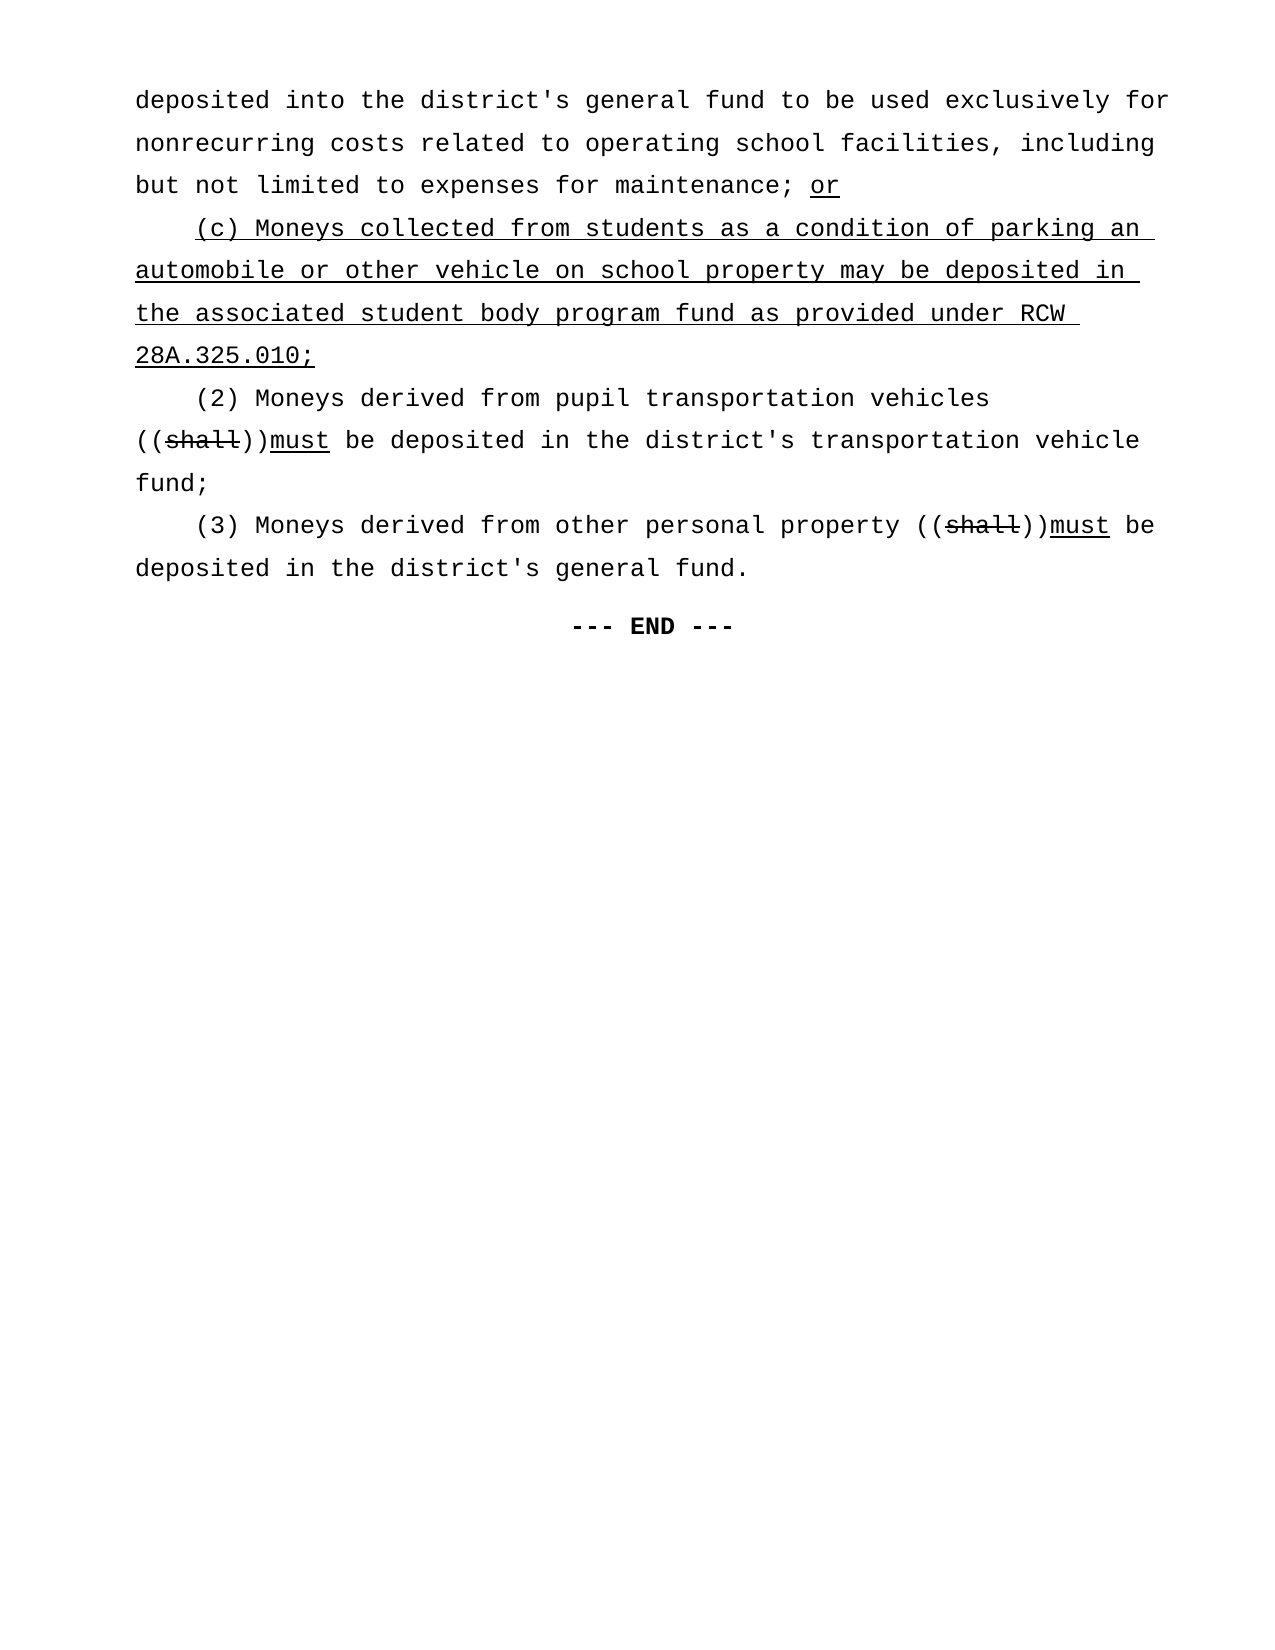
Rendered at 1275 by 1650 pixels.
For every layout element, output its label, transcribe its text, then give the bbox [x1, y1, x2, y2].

text --- END --- [135, 613, 1170, 642]
text (2) Moneys derived from pupil transportation vehicles ((shall))must be deposited in the district's transportation vehicle fund; [135, 372, 1170, 500]
text (3) Moneys derived from other personal property ((shall))must be deposited in the district's general fund. [135, 500, 1170, 585]
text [135, 75, 1170, 202]
text (c) Moneys collected from students as a condition of parking an automobile or other vehicle on school property may be deposited in the associated student body program fund as provided under RCW 28A.325.010; [135, 202, 1170, 372]
